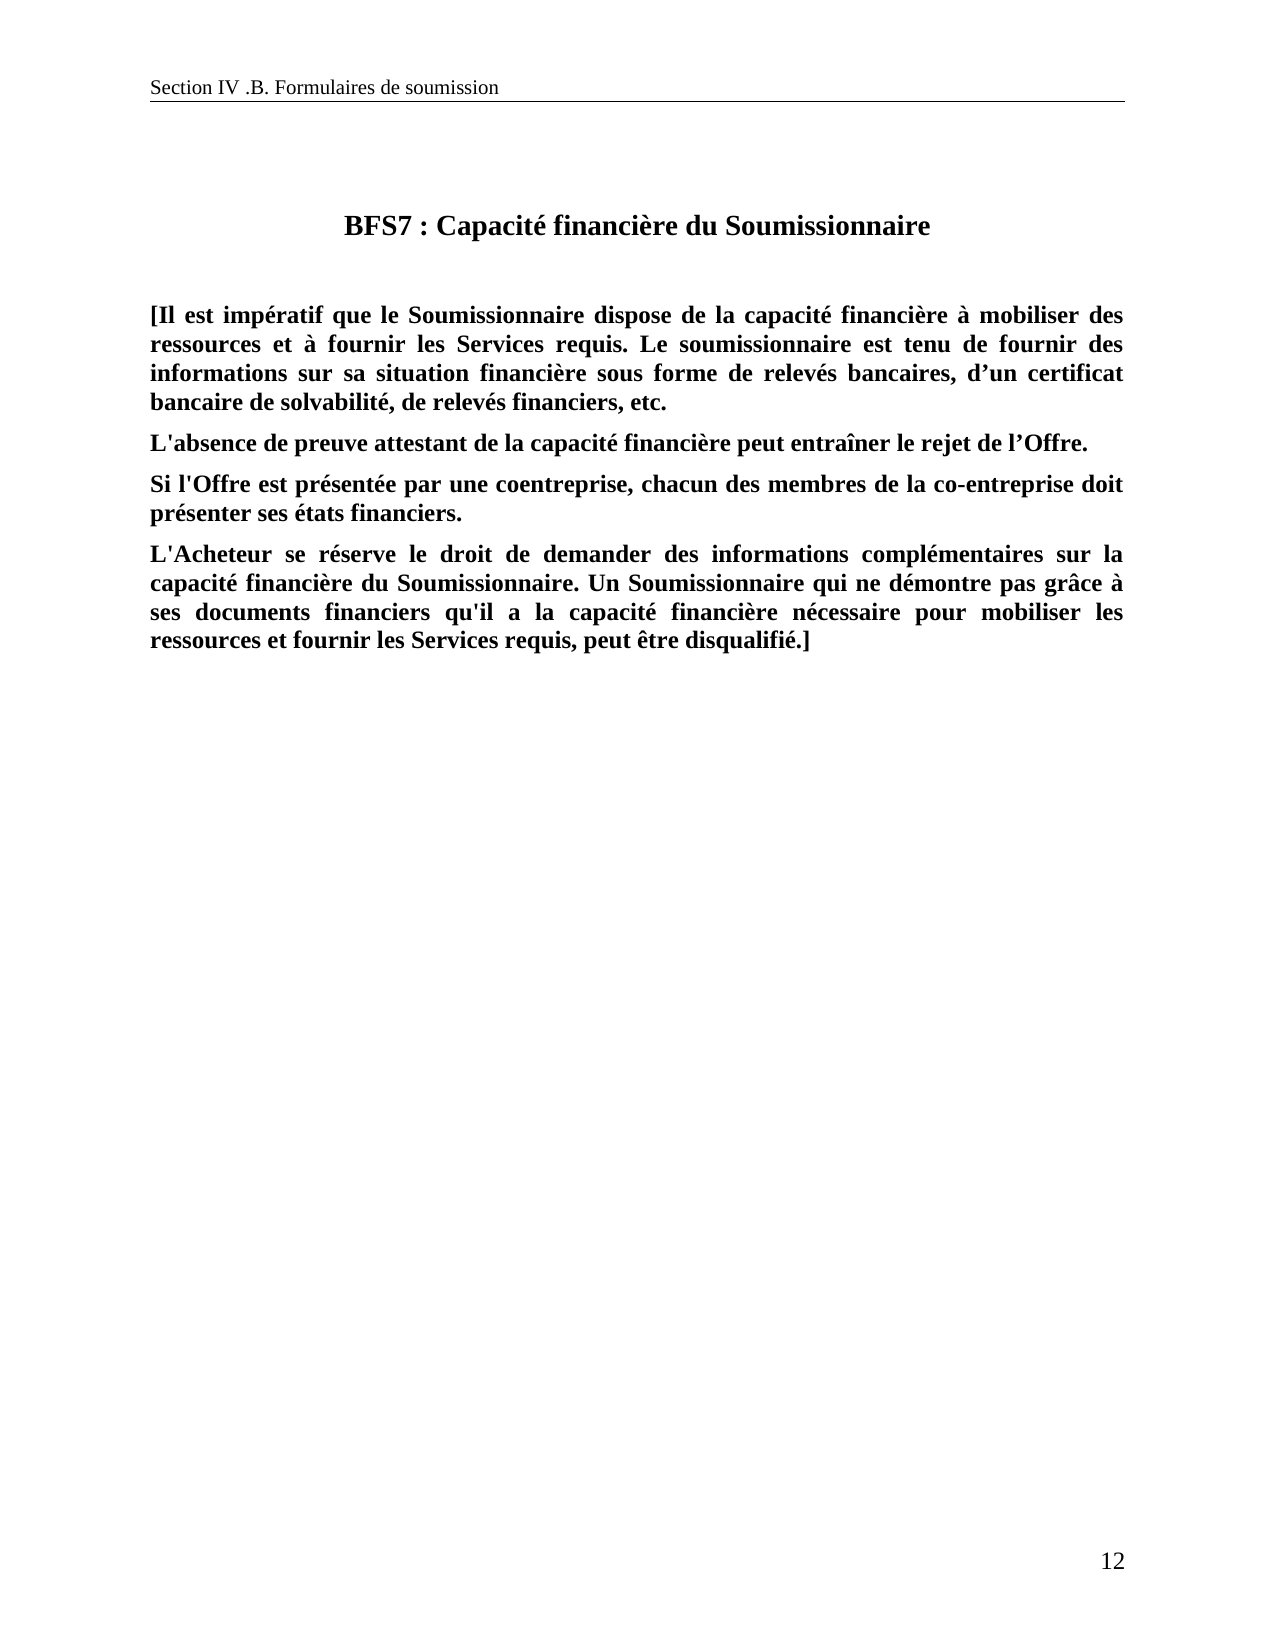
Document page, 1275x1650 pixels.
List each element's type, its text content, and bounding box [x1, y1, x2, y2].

subtitle BFS7 : Capacité financière du Soumissionnaire [150, 208, 1125, 242]
text Si l'Offre est présentée par une coentreprise, chacun des membres de la co-entreprise doit présenter ses états financiers. [150, 469, 1125, 527]
text [Il est impératif que le Soumissionnaire dispose de la capacité financière à mobiliser des ressources et à fournir les Services requis. Le soumissionnaire est tenu de fournir des informations sur sa situation financière sous forme de relevés bancaires, d’un certificat bancaire de solvabilité, de relevés financiers, etc. [150, 301, 1125, 416]
text L'absence de preuve attestant de la capacité financière peut entraîner le rejet de l’Offre. [150, 428, 1125, 457]
text L'Acheteur se réserve le droit de demander des informations complémentaires sur la capacité financière du Soumissionnaire. Un Soumissionnaire qui ne démontre pas grâce à ses documents financiers qu'il a la capacité financière nécessaire pour mobiliser les ressources et fournir les Services requis, peut être disqualifié.] [150, 539, 1125, 654]
